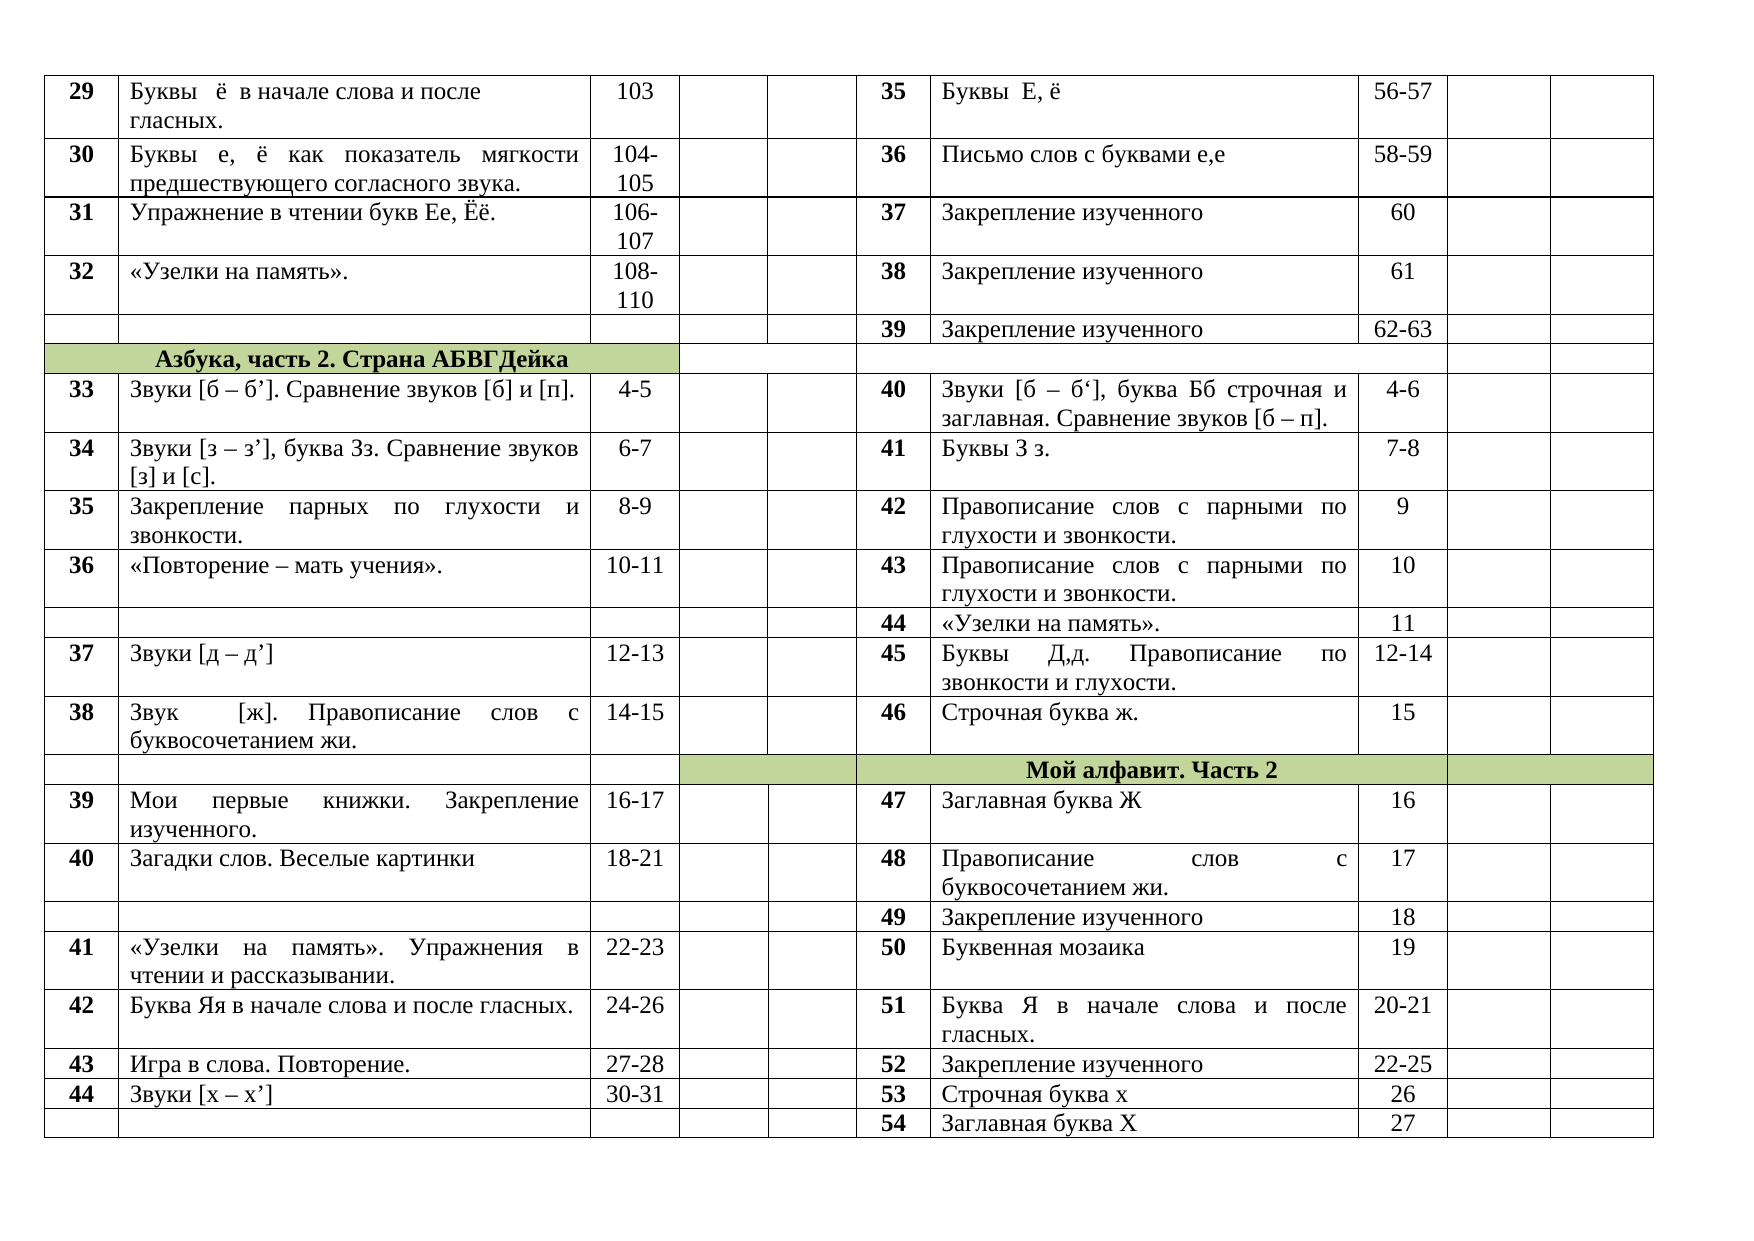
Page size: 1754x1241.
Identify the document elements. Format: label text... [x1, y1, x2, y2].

table_cell 22-25 [1359, 1049, 1447, 1078]
table_cell 39 [45, 785, 118, 842]
table_cell 103 [591, 76, 679, 138]
table_cell Звуки [з – з’], буква Зз. Сравнение звуков [з] и [с]. [119, 433, 590, 490]
table_cell Заглавная буква Х [931, 1109, 1358, 1137]
table_cell [119, 902, 590, 931]
table_cell «Узелки на память». [931, 608, 1358, 637]
table_cell [1448, 638, 1550, 696]
table_cell Буквенная мозаика [931, 932, 1358, 989]
table_cell Закрепление изученного [931, 198, 1358, 255]
table_cell [680, 315, 767, 343]
table_cell 51 [857, 990, 930, 1048]
table_cell [1551, 491, 1653, 549]
table_cell [1448, 344, 1550, 373]
table_cell [1551, 344, 1653, 373]
table_cell Звуки [б – б‘], буква Бб строчная и заглавная. Сравнение звуков [б – п]. [931, 374, 1358, 432]
table_cell 108-110 [591, 256, 679, 313]
table_cell 22-23 [591, 932, 679, 989]
table_cell 35 [857, 76, 930, 138]
table_cell [680, 932, 768, 989]
table_cell [1551, 990, 1653, 1048]
table_cell [45, 1109, 118, 1137]
table_cell 34 [45, 433, 118, 490]
table_cell [768, 433, 856, 490]
table_cell [1551, 256, 1653, 313]
table_cell 42 [45, 990, 118, 1048]
table_cell 33 [45, 374, 118, 432]
table_cell 14-15 [591, 697, 679, 754]
table_cell Закрепление изученного [931, 1049, 1358, 1078]
table_cell «Узелки на память». [119, 256, 590, 313]
table_cell [769, 844, 856, 901]
table_cell Мой алфавит. Часть 2 [857, 755, 1447, 784]
table_cell 17 [1359, 844, 1447, 901]
table_cell 16 [1359, 785, 1447, 842]
table_cell 36 [45, 550, 118, 607]
table_cell Письмо слов с буквами е,е [931, 139, 1358, 196]
table_cell 18-21 [591, 844, 679, 901]
table_cell [1551, 932, 1653, 989]
table_cell [45, 315, 118, 343]
table_cell 31 [45, 198, 118, 255]
table_cell 32 [45, 256, 118, 313]
table_cell [768, 697, 856, 754]
table_cell [680, 844, 768, 901]
table_cell 52 [857, 1049, 930, 1078]
table_cell Загадки слов. Веселые картинки [119, 844, 590, 901]
table_cell Звуки [д – д’] [119, 638, 590, 696]
table_cell 106-107 [591, 198, 679, 255]
table_cell [768, 491, 856, 549]
table_cell [591, 1109, 679, 1137]
table_cell Закрепление изученного [931, 256, 1358, 313]
table_cell Буквы Д,д. Правописание по звонкости и глухости. [931, 638, 1358, 696]
table_cell [1551, 638, 1653, 696]
table_cell 37 [857, 198, 930, 255]
table_cell [680, 990, 768, 1048]
table_cell [1448, 491, 1550, 549]
table_cell 10 [1359, 550, 1447, 607]
table_cell 36 [857, 139, 930, 196]
table_cell Буква Я в начале слова и после гласных. [931, 990, 1358, 1048]
table_cell [680, 550, 767, 607]
table_cell [1448, 1049, 1550, 1078]
table_cell [1551, 198, 1653, 255]
table_cell [769, 902, 856, 931]
table_cell 42 [857, 491, 930, 549]
table_cell [1551, 608, 1653, 637]
table_cell [591, 755, 679, 784]
table_cell [1551, 785, 1653, 842]
table_cell 30 [45, 139, 118, 196]
table_cell [1448, 785, 1550, 842]
table_cell 41 [857, 433, 930, 490]
table_cell [119, 1109, 590, 1137]
table_cell [680, 374, 767, 432]
table_cell [1551, 844, 1653, 901]
table_cell Буквы Е, ё [931, 76, 1358, 138]
table_cell [680, 755, 856, 784]
table_cell 7-8 [1359, 433, 1447, 490]
table_cell 43 [857, 550, 930, 607]
table_cell 58-59 [1359, 139, 1447, 196]
table_cell [680, 697, 767, 754]
table_cell 39 [857, 315, 930, 343]
table_cell 12-14 [1359, 638, 1447, 696]
table_cell [680, 344, 856, 373]
table_cell [591, 608, 679, 637]
table_cell 16-17 [591, 785, 679, 842]
table_cell [680, 433, 767, 490]
table_cell [769, 990, 856, 1048]
table_cell [680, 198, 767, 255]
table_cell 44 [857, 608, 930, 637]
table_cell 11 [1359, 608, 1447, 637]
table_cell Звуки [х – х’] [119, 1079, 590, 1107]
table_cell [768, 315, 856, 343]
table_cell [1448, 608, 1550, 637]
table_cell [1551, 76, 1653, 138]
table_cell [1551, 697, 1653, 754]
table_cell 49 [857, 902, 930, 931]
table_cell [1448, 990, 1550, 1048]
table_cell [768, 198, 856, 255]
table_cell 12-13 [591, 638, 679, 696]
table_cell 40 [45, 844, 118, 901]
table_cell [768, 638, 856, 696]
table_cell 104-105 [591, 139, 679, 196]
table_cell [1448, 902, 1550, 931]
table_cell [768, 139, 856, 196]
table_cell 18 [1359, 902, 1447, 931]
table_cell 35 [45, 491, 118, 549]
table_cell [769, 1079, 856, 1107]
table_cell 20-21 [1359, 990, 1447, 1048]
table_cell 10-11 [591, 550, 679, 607]
table_cell Правописание слов с парными по глухости и звонкости. [931, 491, 1358, 549]
table_cell Буквы е, ё как показатель мягкости предшествующего согласного звука. [119, 139, 590, 196]
table_cell 4-5 [591, 374, 679, 432]
table_cell [1448, 374, 1550, 432]
table_cell Закрепление изученного [931, 315, 1358, 343]
table_cell [1551, 315, 1653, 343]
table_cell 26 [1359, 1079, 1447, 1107]
table_cell 30-31 [591, 1079, 679, 1107]
table_cell Заглавная буква Ж [931, 785, 1358, 842]
table_cell [680, 139, 767, 196]
table_cell [1551, 550, 1653, 607]
table_cell Правописание слов с буквосочетанием жи. [931, 844, 1358, 901]
table_cell Строчная буква ж. [931, 697, 1358, 754]
table_cell 29 [45, 76, 118, 138]
table_cell 47 [857, 785, 930, 842]
table_cell 37 [45, 638, 118, 696]
table_cell [1551, 374, 1653, 432]
table_cell 41 [45, 932, 118, 989]
table_cell [1551, 1109, 1653, 1137]
table_cell [768, 374, 856, 432]
table_cell 8-9 [591, 491, 679, 549]
table_cell [45, 608, 118, 637]
table_cell [768, 76, 856, 138]
table_cell [680, 902, 768, 931]
table_cell Мои первые книжки. Закрепление изученного. [119, 785, 590, 842]
table_cell Звуки [б – б’]. Сравнение звуков [б] и [п]. [119, 374, 590, 432]
table_cell 38 [45, 697, 118, 754]
table_cell [119, 608, 590, 637]
table_cell Азбука, часть 2. Страна АБВГДейка [45, 344, 679, 373]
table_cell [1551, 139, 1653, 196]
table_cell 48 [857, 844, 930, 901]
table_cell 6-7 [591, 433, 679, 490]
table_cell Буквы ё в начале слова и после гласных. [119, 76, 590, 138]
table_cell 27-28 [591, 1049, 679, 1078]
table_cell 50 [857, 932, 930, 989]
table_cell 46 [857, 697, 930, 754]
table_cell «Узелки на память». Упражнения в чтении и рассказывании. [119, 932, 590, 989]
table_cell [1551, 1079, 1653, 1107]
table_cell [1448, 315, 1550, 343]
table_cell [1448, 139, 1550, 196]
table_cell 43 [45, 1049, 118, 1078]
table_cell [1448, 932, 1550, 989]
table_cell [591, 902, 679, 931]
table_cell 9 [1359, 491, 1447, 549]
table_cell 27 [1359, 1109, 1447, 1137]
table_cell [1448, 697, 1550, 754]
table_cell [680, 1079, 768, 1107]
table_cell [1448, 198, 1550, 255]
table_cell [1448, 844, 1550, 901]
table_cell Буквы З з. [931, 433, 1358, 490]
table_cell 19 [1359, 932, 1447, 989]
table_cell 24-26 [591, 990, 679, 1048]
table_cell [1448, 1079, 1550, 1107]
table_cell Строчная буква х [931, 1079, 1358, 1107]
table_cell [680, 1109, 768, 1137]
table_cell [768, 550, 856, 607]
table_cell «Повторение – мать учения». [119, 550, 590, 607]
table_cell 61 [1359, 256, 1447, 313]
table_cell [1551, 902, 1653, 931]
table_cell [1448, 1109, 1550, 1137]
table_cell [1551, 433, 1653, 490]
table_cell [680, 638, 767, 696]
table_cell 40 [857, 374, 930, 432]
table_cell Закрепление парных по глухости и звонкости. [119, 491, 590, 549]
table_cell [1448, 256, 1550, 313]
table_cell 15 [1359, 697, 1447, 754]
table_cell [591, 315, 679, 343]
table_cell [45, 755, 118, 784]
table_cell [680, 608, 767, 637]
table_cell [857, 344, 1447, 373]
table_cell Упражнение в чтении букв Ее, Ёё. [119, 198, 590, 255]
table_cell 53 [857, 1079, 930, 1107]
table_cell [119, 315, 590, 343]
table_cell 62-63 [1359, 315, 1447, 343]
table_cell 44 [45, 1079, 118, 1107]
table_cell [680, 785, 768, 842]
table_cell [769, 932, 856, 989]
table_cell Звук [ж]. Правописание слов с буквосочетанием жи. [119, 697, 590, 754]
table_cell [1448, 76, 1550, 138]
table_cell [768, 256, 856, 313]
table_cell [680, 76, 767, 138]
table_cell [119, 755, 590, 784]
table_cell [1448, 550, 1550, 607]
table_cell Игра в слова. Повторение. [119, 1049, 590, 1078]
table_cell [768, 608, 856, 637]
table_cell [680, 256, 767, 313]
table_cell [680, 491, 767, 549]
table_cell Закрепление изученного [931, 902, 1358, 931]
table_cell [769, 1109, 856, 1137]
table_cell [1551, 1049, 1653, 1078]
table_cell 56-57 [1359, 76, 1447, 138]
table_cell 54 [857, 1109, 930, 1137]
table_cell [769, 1049, 856, 1078]
table_cell [680, 1049, 768, 1078]
table_cell [1448, 433, 1550, 490]
table_cell [1448, 755, 1653, 784]
table_cell 38 [857, 256, 930, 313]
table_cell Буква Яя в начале слова и после гласных. [119, 990, 590, 1048]
table_cell Правописание слов с парными по глухости и звонкости. [931, 550, 1358, 607]
table_cell 45 [857, 638, 930, 696]
table_cell [769, 785, 856, 842]
table_cell 60 [1359, 198, 1447, 255]
table_cell [45, 902, 118, 931]
table_cell 4-6 [1359, 374, 1447, 432]
